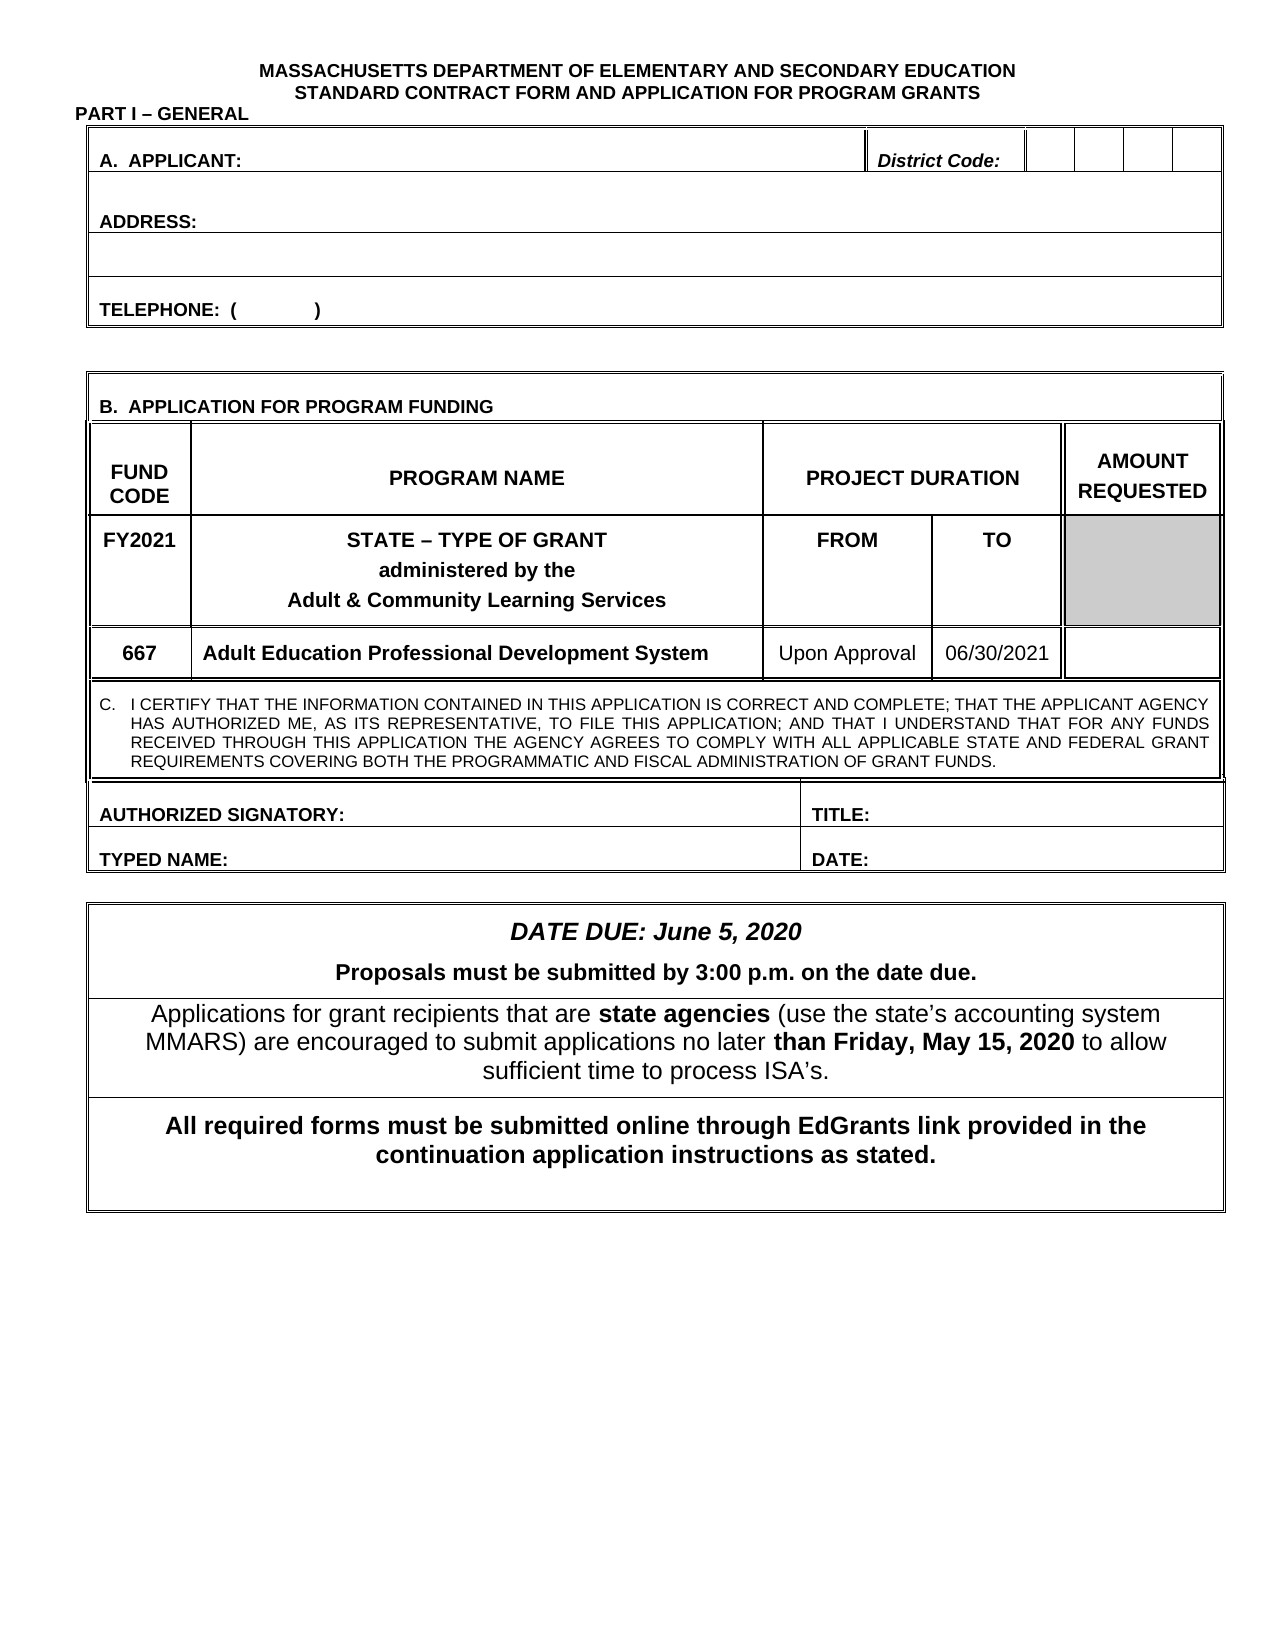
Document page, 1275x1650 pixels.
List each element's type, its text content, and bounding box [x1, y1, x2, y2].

table_cell FUND CODE [91, 424, 190, 514]
table_header [1124, 128, 1172, 171]
table_cell STATE – TYPE OF GRANT administered by the Adult & Community Learning Services [192, 516, 762, 625]
table_header A. APPLICANT: [89, 128, 866, 171]
table_cell TYPED NAME: [89, 827, 800, 870]
table_header [1025, 128, 1074, 171]
table_cell Applications for grant recipients that are state agencies (use the state’s accounting system MMARS) are encouraged to submit applications no later than Friday, May 15, 2020 to allow sufficient time to process ISA’s. [89, 999, 1223, 1097]
table_cell Adult Education Professional Development System [192, 628, 762, 677]
table_cell DATE: [801, 827, 1223, 870]
text STANDARD CONTRACT FORM AND APPLICATION FOR PROGRAM GRANTS [75, 82, 1200, 103]
table_cell [89, 233, 1221, 276]
table_cell TO [933, 516, 1060, 625]
table_cell [1066, 628, 1219, 677]
table_header B. APPLICATION FOR PROGRAM FUNDING [89, 374, 1222, 420]
table_cell All required forms must be submitted online through EdGrants link provided in the continuation application instructions as stated. [89, 1098, 1223, 1209]
table_cell PROJECT DURATION [764, 424, 1060, 514]
table_cell TITLE: [801, 783, 1223, 826]
table_cell 06/30/2021 [933, 628, 1060, 677]
table_cell FROM [764, 516, 931, 625]
table_cell C. I CERTIFY THAT THE INFORMATION CONTAINED IN THIS APPLICATION IS CORRECT AND COMPLETE; THAT THE APPLICANT AGENCY HAS AUTHORIZED ME, AS ITS REPRESENTATIVE, TO FILE THIS APPLICATION; AND THAT I UNDERSTAND THAT FOR ANY FUNDS RECEIVED THROUGH THIS APPLICATION THE AGENCY AGREES TO COMPLY WITH ALL APPLICABLE STATE AND FEDERAL GRANT REQUIREMENTS COVERING BOTH THE PROGRAMMATIC AND FISCAL ADMINISTRATION OF GRANT FUNDS. [91, 681, 1219, 777]
table_cell PROGRAM NAME [192, 424, 762, 514]
table_header [1075, 128, 1123, 171]
table_cell ADDRESS: [89, 172, 1221, 232]
table_cell AMOUNT REQUESTED [1066, 424, 1219, 514]
title MASSACHUSETTS DEPARTMENT OF ELEMENTARY AND SECONDARY EDUCATION [75, 60, 1200, 82]
subtitle PART I – GENERAL [75, 103, 1200, 125]
table_cell AUTHORIZED SIGNATORY: [88, 777, 800, 826]
table_header District Code: [866, 128, 1025, 171]
table_header DATE DUE: June 5, 2020 Proposals must be submitted by 3:00 p.m. on the date due. [89, 905, 1223, 997]
table_cell TELEPHONE: ( ) [89, 277, 1221, 324]
table_cell 667 [91, 628, 191, 677]
table_header [1173, 128, 1221, 171]
table_cell FY2021 [91, 516, 190, 625]
table_cell Upon Approval [764, 628, 931, 677]
table_cell [1066, 516, 1219, 625]
